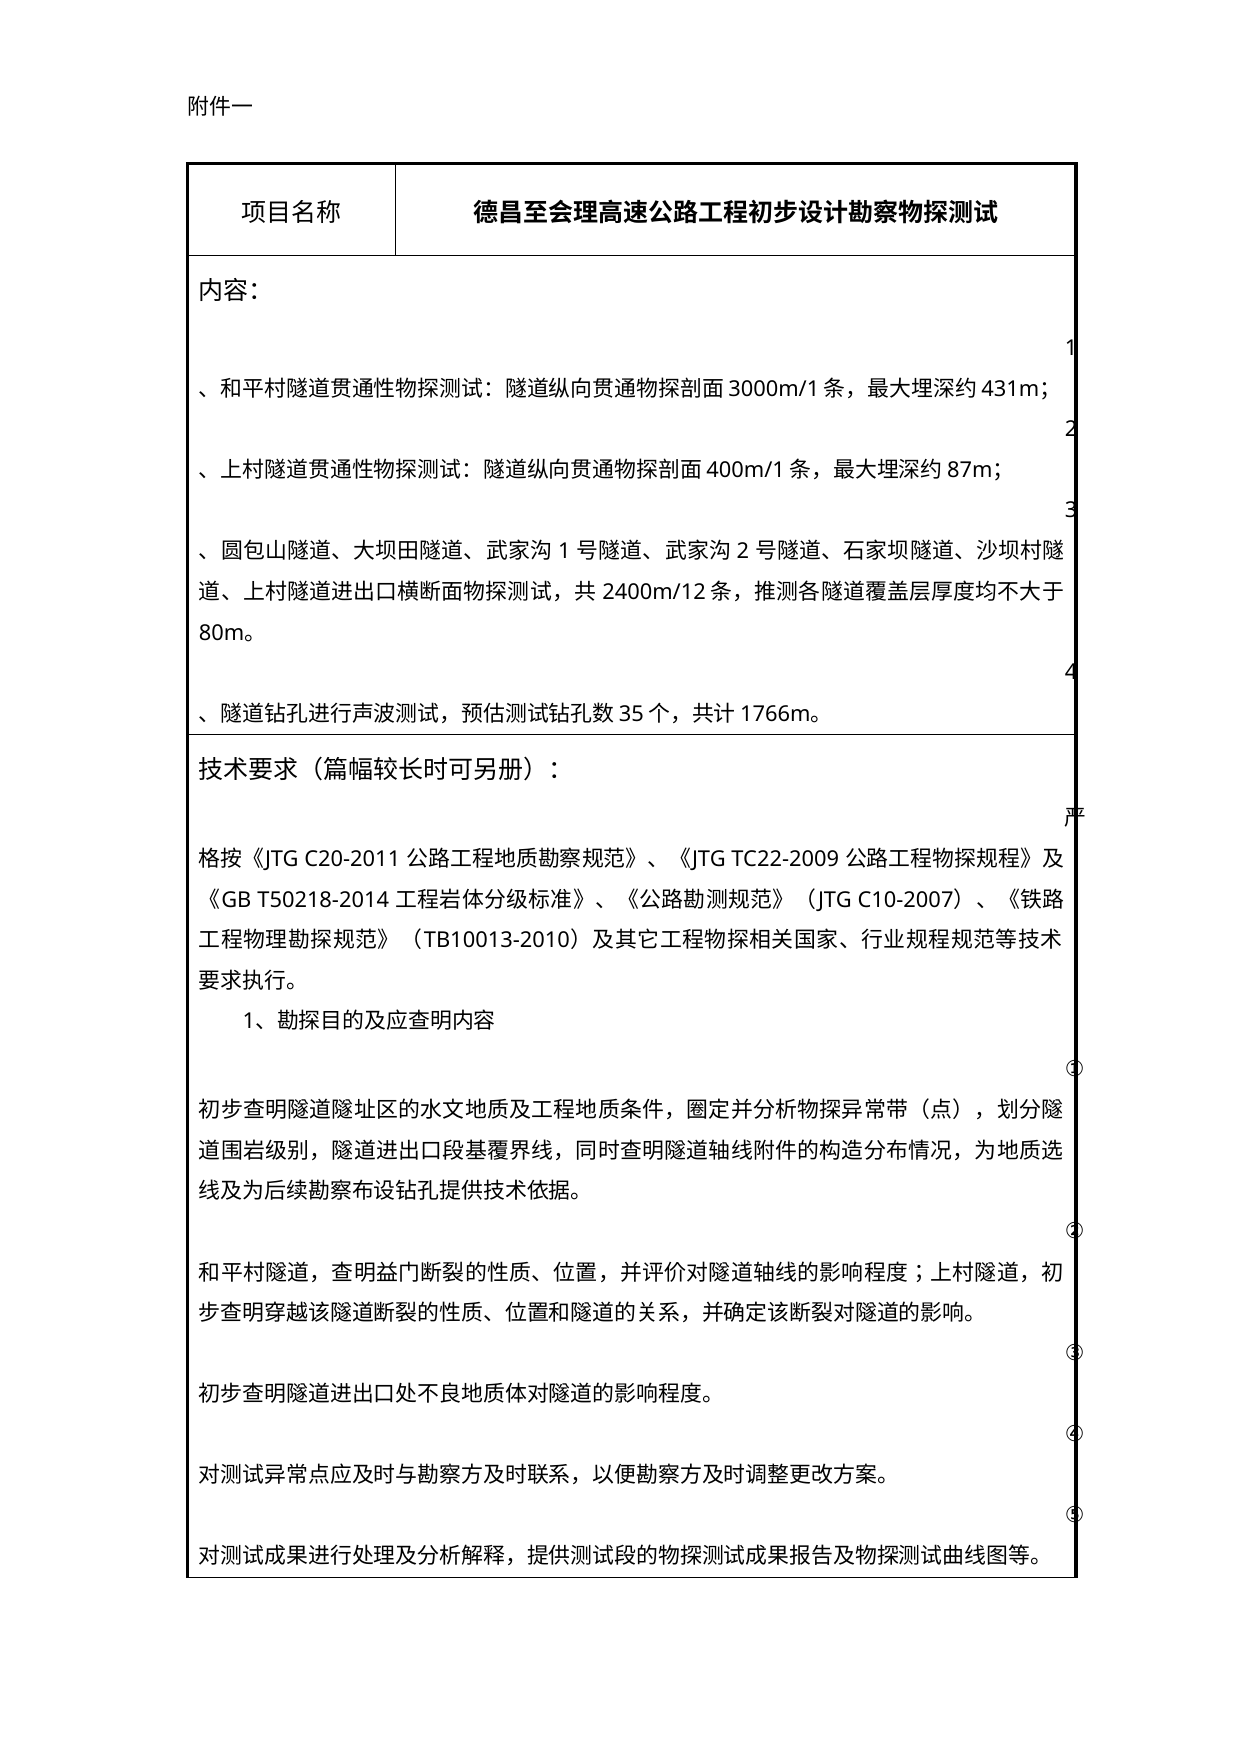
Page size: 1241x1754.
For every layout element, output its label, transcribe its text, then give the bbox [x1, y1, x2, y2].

table_cell 内容： 1、和平村隧道贯通性物探测试：隧道纵向贯通物探剖面3000m/1条，最大埋深约431m； 2、上村隧道贯通性物探测试：隧道纵向贯通物探剖面400m/1条，最大埋深约87m； 3、圆包山隧道、大坝田隧道、武家沟 1 号隧道、武家沟 2 号隧道、石家坝隧道、沙坝村隧道、上村隧道进出口横断面物探测试，共2400m/12条，推测各隧道覆盖层厚度均不大于80m。 4、隧道钻孔进行声波测试，预估测试钻孔数35个，共计1766m。 [189, 256, 1074, 734]
table_header 德昌至会理高速公路工程初步设计勘察物探测试 [396, 165, 1074, 255]
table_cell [189, 735, 1074, 1577]
table_header 项目名称 [189, 165, 395, 255]
